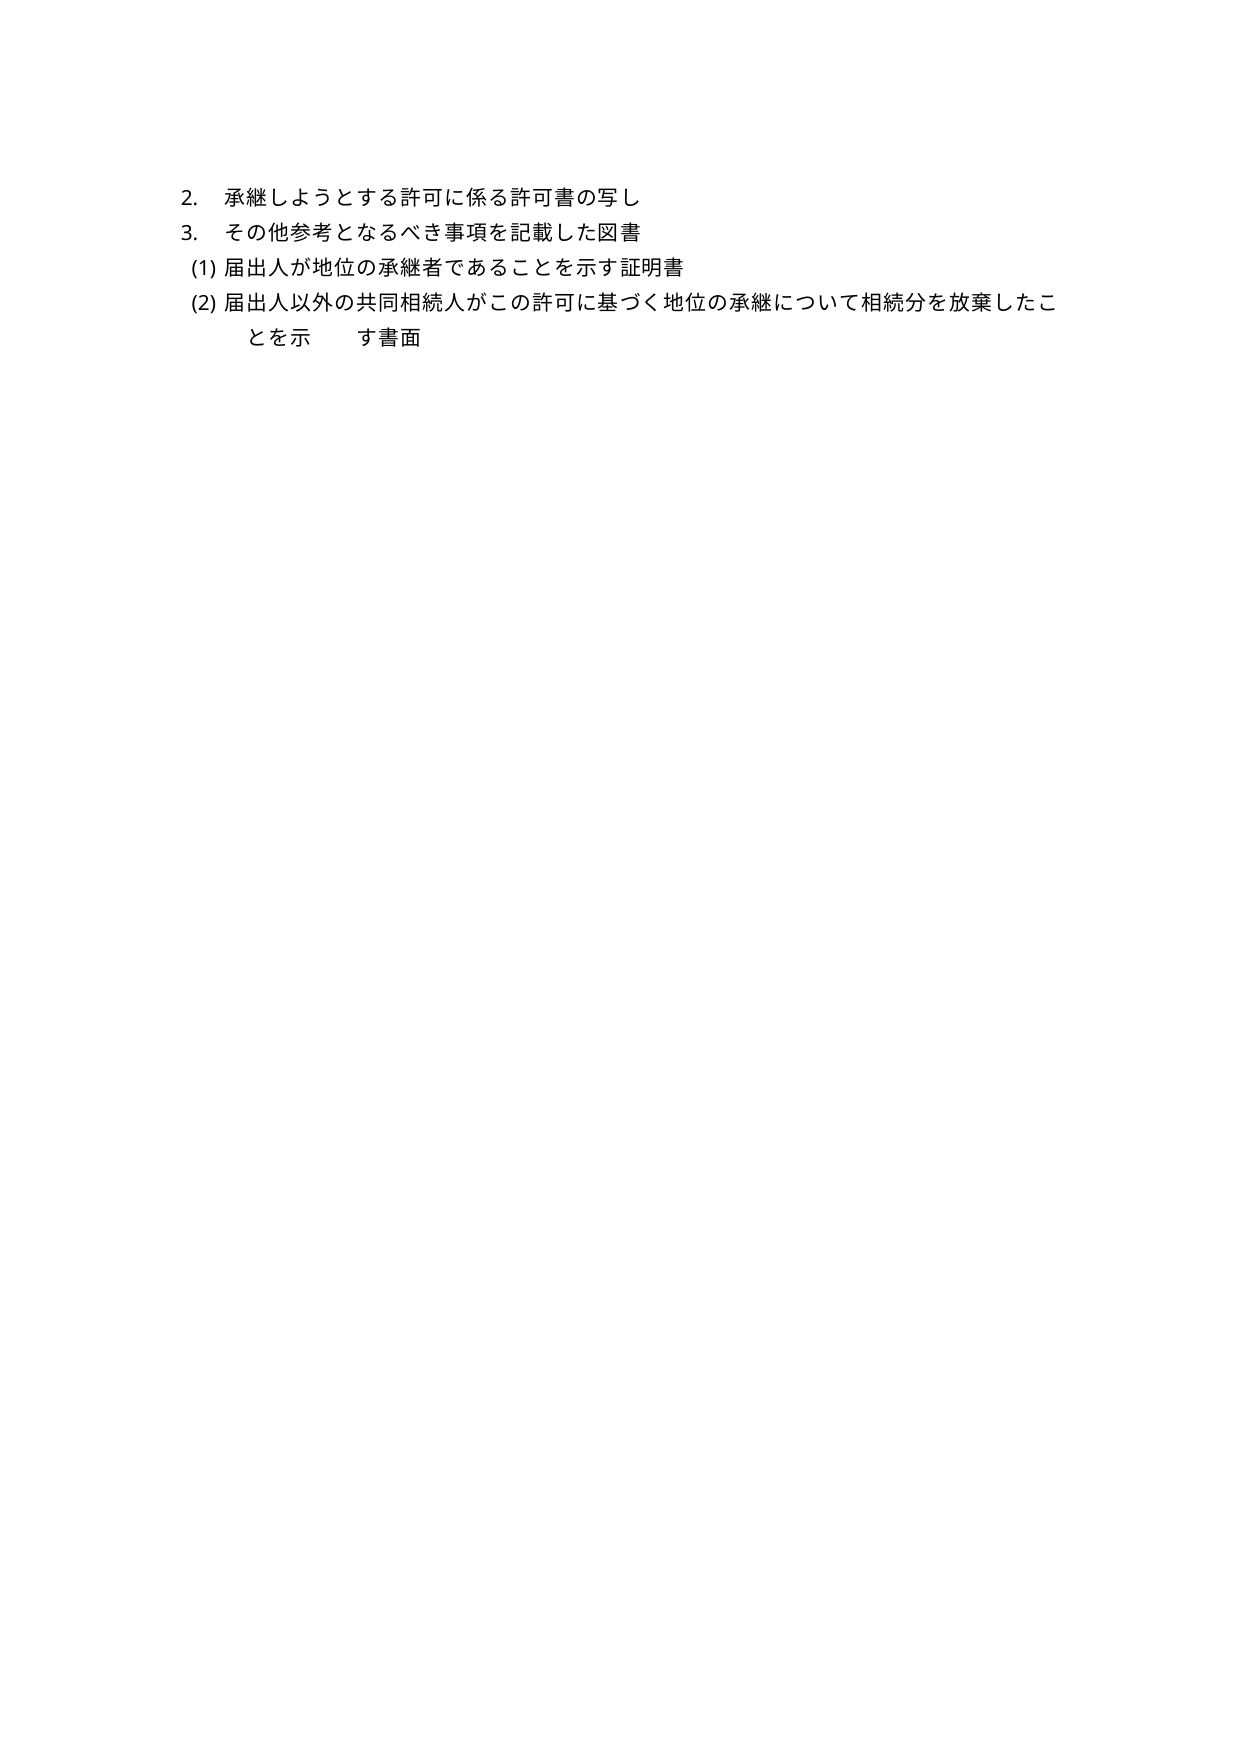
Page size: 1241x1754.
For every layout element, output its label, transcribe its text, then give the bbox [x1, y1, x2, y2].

text (1) 届出人が地位の承継者であることを示す証明書 [181, 249, 1060, 284]
text 2. 承継しようとする許可に係る許可書の写し [181, 179, 1060, 214]
text (2) 届出人以外の共同相続人がこの許可に基づく地位の承継について相続分を放棄したことを示 す書面 [181, 284, 1060, 353]
text 3. その他参考となるべき事項を記載した図書 [181, 214, 1060, 249]
